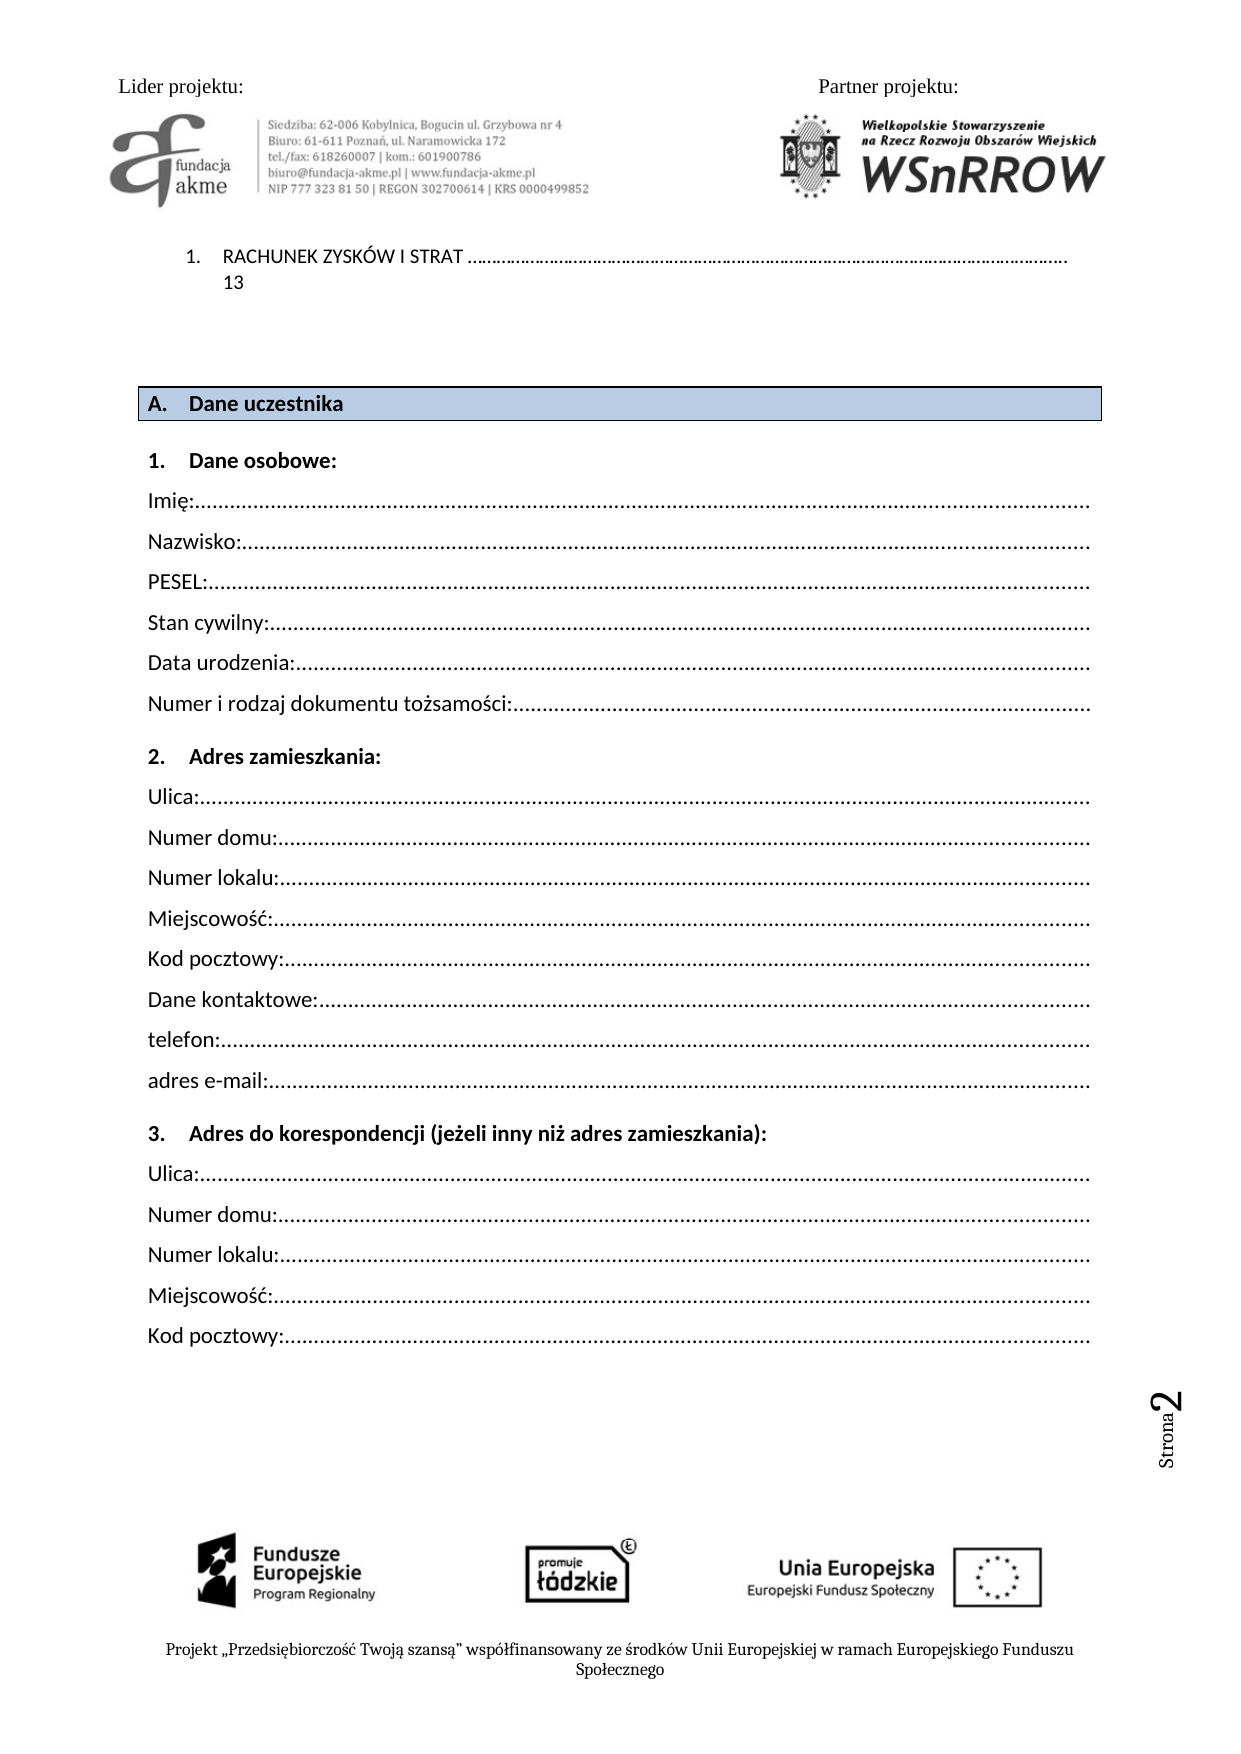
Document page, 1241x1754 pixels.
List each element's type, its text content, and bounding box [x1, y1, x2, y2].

text 1. Dane osobowe: [148, 446, 1093, 474]
text telefon: [148, 1026, 1093, 1053]
text Numer lokalu: [148, 863, 1093, 891]
text Numer lokalu: [148, 1241, 1093, 1269]
text A. Dane uczestnika [139, 388, 1101, 420]
text Imię: [148, 486, 1093, 514]
list RACHUNEK ZYSKÓW I STRAT …………………………………………………………………………………………………………….. 13 [185, 244, 1093, 294]
text Data urodzenia: [148, 648, 1093, 676]
picture [103, 97, 1114, 220]
text PESEL: [148, 567, 1093, 595]
text Kod pocztowy: [148, 944, 1093, 972]
text Stan cywilny: [148, 608, 1093, 636]
text Numer domu: [148, 1200, 1093, 1228]
text 3. Adres do korespondencji (jeżeli inny niż adres zamieszkania): [148, 1119, 1093, 1147]
text Dane kontaktowe: [148, 985, 1093, 1013]
text adres e-mail: [148, 1066, 1093, 1094]
picture [181, 1515, 1059, 1640]
text Miejscowość: [148, 1281, 1093, 1309]
text Numer i rodzaj dokumentu tożsamości: [148, 689, 1093, 717]
text 2. Adres zamieszkania: [148, 742, 1093, 770]
text Miejscowość: [148, 904, 1093, 932]
text Ulica: [148, 1159, 1093, 1188]
text Ulica: [148, 782, 1093, 810]
text Kod pocztowy: [148, 1322, 1093, 1350]
text Nazwisko: [148, 527, 1093, 555]
text Numer domu: [148, 823, 1093, 851]
